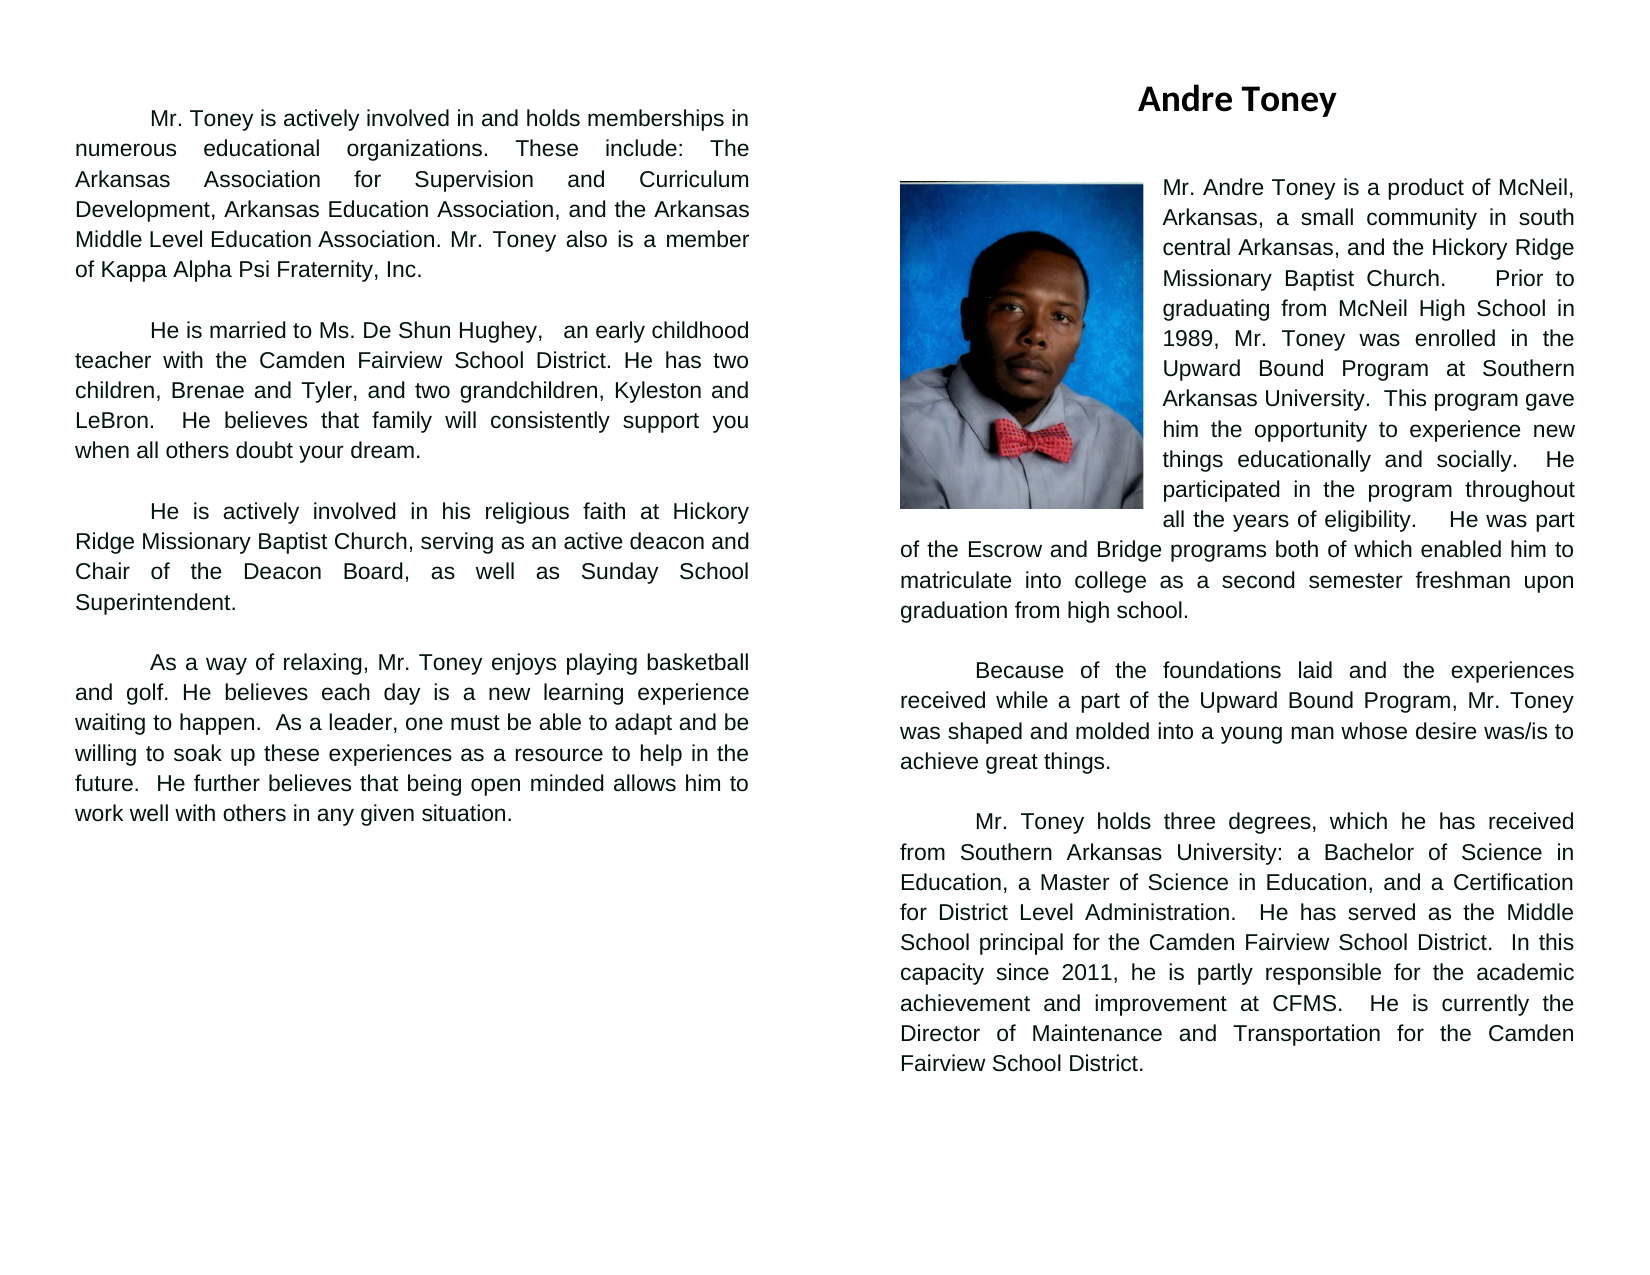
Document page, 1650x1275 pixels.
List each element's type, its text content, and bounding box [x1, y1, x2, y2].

text He is married to Ms. De Shun Hughey, an early childhood teacher with the Camden Fairview School District. He has two children, Brenae and Tyler, and two grandchildren, Kyleston and LeBron. He believes that family will consistently support you when all others doubt your dream. [75, 317, 750, 464]
text Mr. Toney holds three degrees, which he has received from Southern Arkansas University: a Bachelor of Science in Education, a Master of Science in Education, and a Certification for District Level Administration. He has served as the Middle School principal for the Camden Fairview School District. In this capacity since 2011, he is partly responsible for the academic achievement and improvement at CFMS. He is currently the Director of Maintenance and Transportation for the Camden Fairview School District. [900, 808, 1575, 1076]
text As a way of relaxing, Mr. Toney enjoys playing basketball and golf. He believes each day is a new learning experience waiting to happen. As a leader, one must be able to adapt and be willing to soak up these experiences as a resource to help in the future. He further believes that being open minded allows him to work well with others in any given situation. [75, 649, 750, 826]
text Mr. Toney is actively involved in and holds memberships in numerous educational organizations. These include: The Arkansas Association for Supervision and Curriculum Development, Arkansas Education Association, and the Arkansas Middle Level Education Association. Mr. Toney also is a member of Kappa Alpha Psi Fraternity, Inc. [75, 105, 750, 283]
text Andre Toney [900, 75, 1575, 121]
text He is actively involved in his religious faith at Hickory Ridge Missionary Baptist Church, serving as an active deacon and Chair of the Deacon Board, as well as Sunday School Superintendent. [75, 498, 750, 615]
text Because of the foundations laid and the experiences received while a part of the Upward Bound Program, Mr. Toney was shaped and molded into a young man whose desire was/is to achieve great things. [900, 657, 1575, 774]
text Mr. Andre Toney is a product of McNeil, Arkansas, a small community in south central Arkansas, and the Hickory Ridge Missionary Baptist Church. Prior to graduating from McNeil High School in 1989, Mr. Toney was enrolled in the Upward Bound Program at Southern Arkansas University. This program gave him the opportunity to experience new things educationally and socially. He participated in the program throughout all the years of eligibility. He was part of the Escrow and Bridge programs both of which enabled him to matriculate into college as a second semester freshman upon graduation from high school. [900, 174, 1575, 623]
